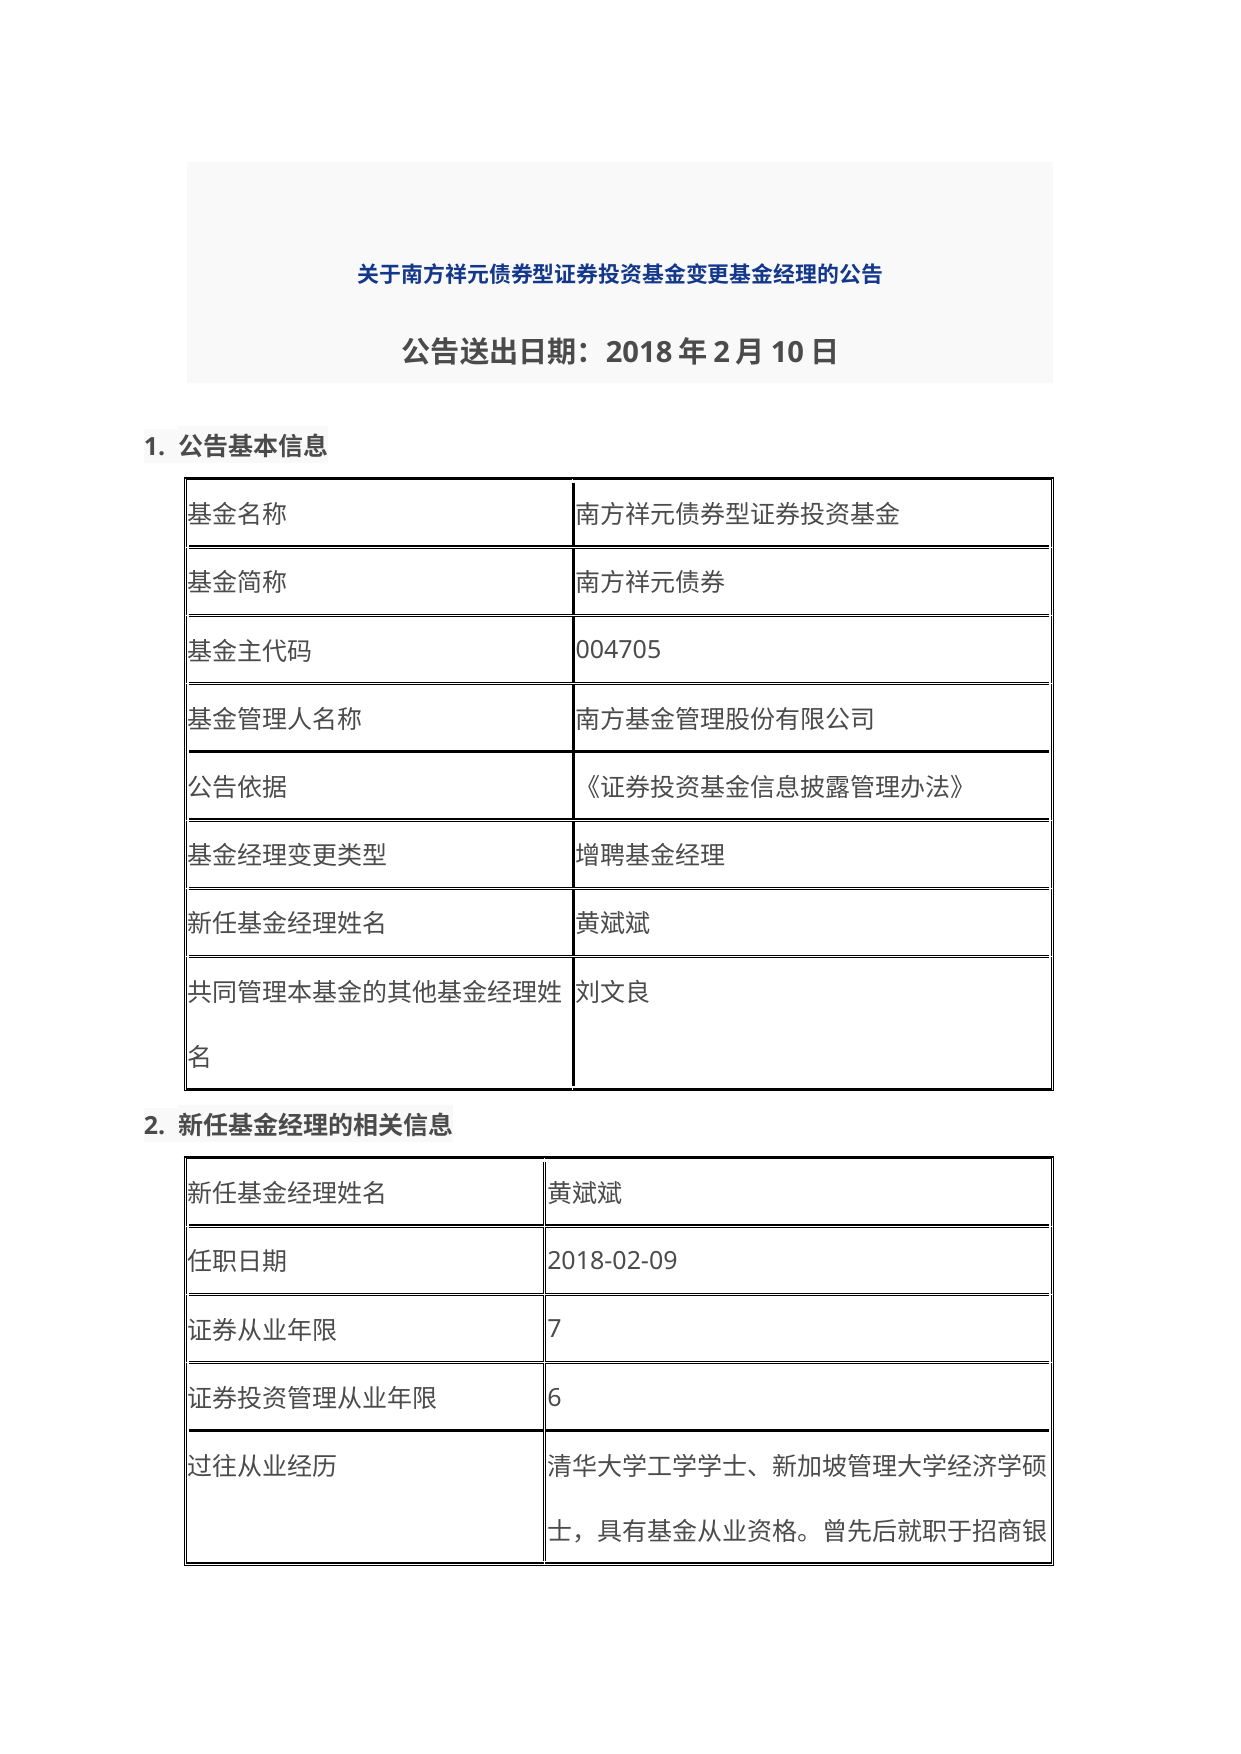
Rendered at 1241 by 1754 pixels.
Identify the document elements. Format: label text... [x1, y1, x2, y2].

table_cell 公告依据 [187, 750, 572, 818]
table_cell 新任基金经理姓名 [187, 886, 572, 954]
text 1. 公告基本信息 [144, 412, 1053, 477]
table_cell 过往从业经历 [187, 1429, 545, 1562]
table_cell 基金经理变更类型 [187, 818, 572, 886]
table_cell 2018-02-09 [546, 1224, 1051, 1292]
table_cell 《证券投资基金信息披露管理办法》 [575, 750, 1051, 818]
table_cell 增聘基金经理 [575, 818, 1051, 886]
table_cell 证券投资管理从业年限 [185, 1361, 545, 1429]
table_cell 004705 [575, 614, 1051, 682]
table_header 黄斌斌 [545, 1159, 1051, 1224]
text 公告送出日期：2018年2月10日 [187, 318, 1053, 383]
text 2. 新任基金经理的相关信息 [144, 1091, 1053, 1156]
table_cell 6 [545, 1361, 1052, 1429]
table_header 新任基金经理姓名 [187, 1159, 545, 1224]
table_cell 基金管理人名称 [185, 682, 573, 750]
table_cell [545, 1429, 1051, 1562]
table_cell 黄斌斌 [575, 886, 1051, 954]
table_cell 刘文良 [573, 955, 1051, 1088]
table_cell 共同管理本基金的其他基金经理姓名 [187, 955, 573, 1088]
table_cell 基金简称 [187, 545, 572, 613]
table_header 基金名称 [187, 479, 573, 545]
table_cell 基金主代码 [187, 614, 572, 682]
table_cell 证券从业年限 [187, 1293, 543, 1361]
table_header 南方祥元债券型证券投资基金 [573, 480, 1051, 545]
table_cell 7 [546, 1293, 1051, 1361]
table_cell 南方基金管理股份有限公司 [573, 682, 1052, 750]
table_cell 南方祥元债券 [575, 545, 1051, 613]
text 关于南方祥元债券型证券投资基金变更基金经理的公告 [187, 256, 1053, 289]
table_cell 任职日期 [187, 1224, 543, 1292]
